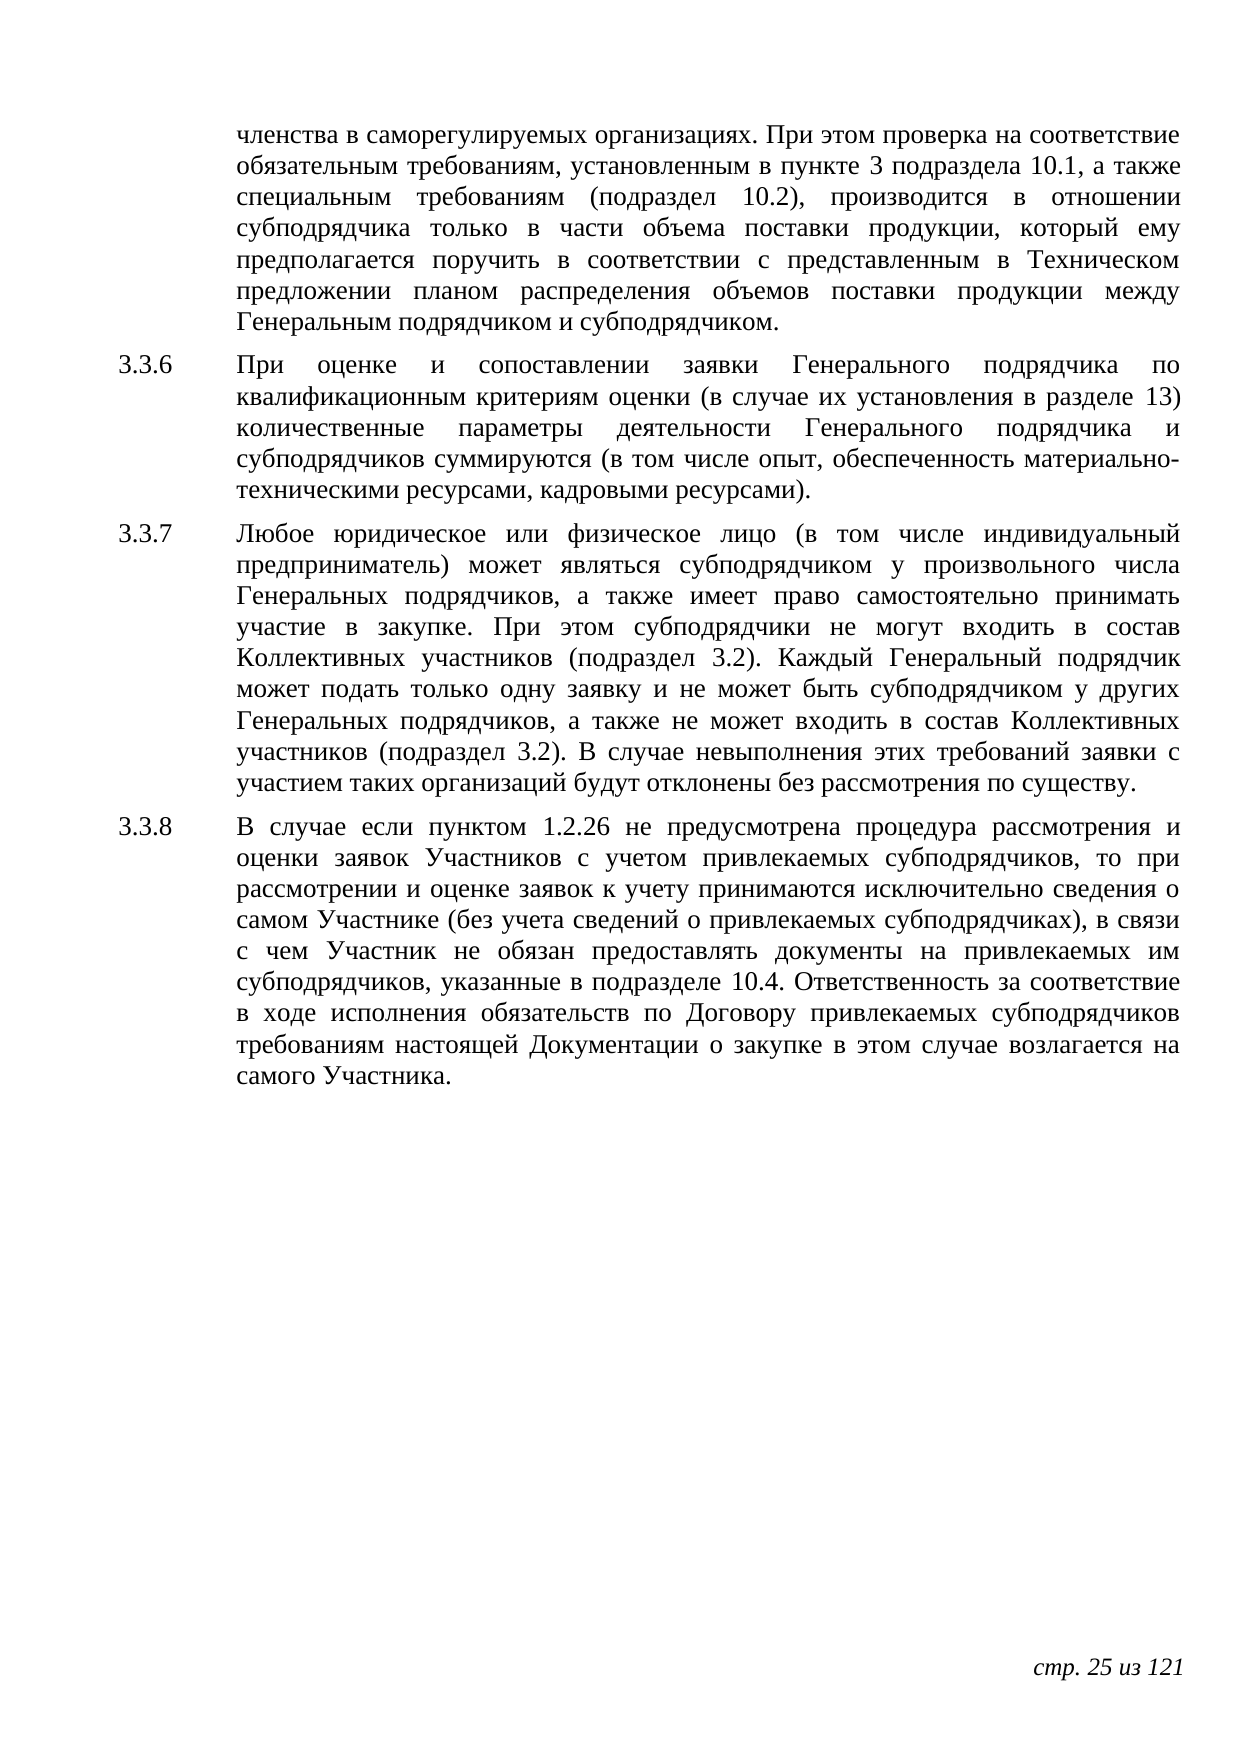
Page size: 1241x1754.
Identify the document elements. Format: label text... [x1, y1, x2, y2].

text Любое юридическое или физическое лицо (в том числе индивидуальный предприниматель) может являться субподрядчиком у произвольного числа Генеральных подрядчиков, а также имеет право самостоятельно принимать участие в закупке. При этом субподрядчики не могут входить в состав Коллективных участников (подраздел 3.2). Каждый Генеральный подрядчик может подать только одну заявку и не может быть субподрядчиком у других Генеральных подрядчиков, а также не может входить в состав Коллективных участников (подраздел 3.2). В случае невыполнения этих требований заявки с участием таких организаций будут отклонены без рассмотрения по существу. [118, 517, 1181, 797]
text В случае если пунктом 1.2.26 не предусмотрена процедура рассмотрения и оценки заявок Участников с учетом привлекаемых субподрядчиков, то при рассмотрении и оценке заявок к учету принимаются исключительно сведения о самом Участнике (без учета сведений о привлекаемых субподрядчиках), в связи с чем Участник не обязан предоставлять документы на привлекаемых им субподрядчиков, указанные в подразделе 10.4. Ответственность за соответствие в ходе исполнения обязательств по Договору привлекаемых субподрядчиков требованиям настоящей Документации о закупке в этом случае возлагается на самого Участника. [118, 810, 1181, 1090]
text При оценке и сопоставлении заявки Генерального подрядчика по квалификационным критериям оценки (в случае их установления в разделе 13) количественные параметры деятельности Генерального подрядчика и субподрядчиков суммируются (в том числе опыт, обеспеченность материально-техническими ресурсами, кадровыми ресурсами). [118, 349, 1181, 504]
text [118, 118, 1181, 336]
